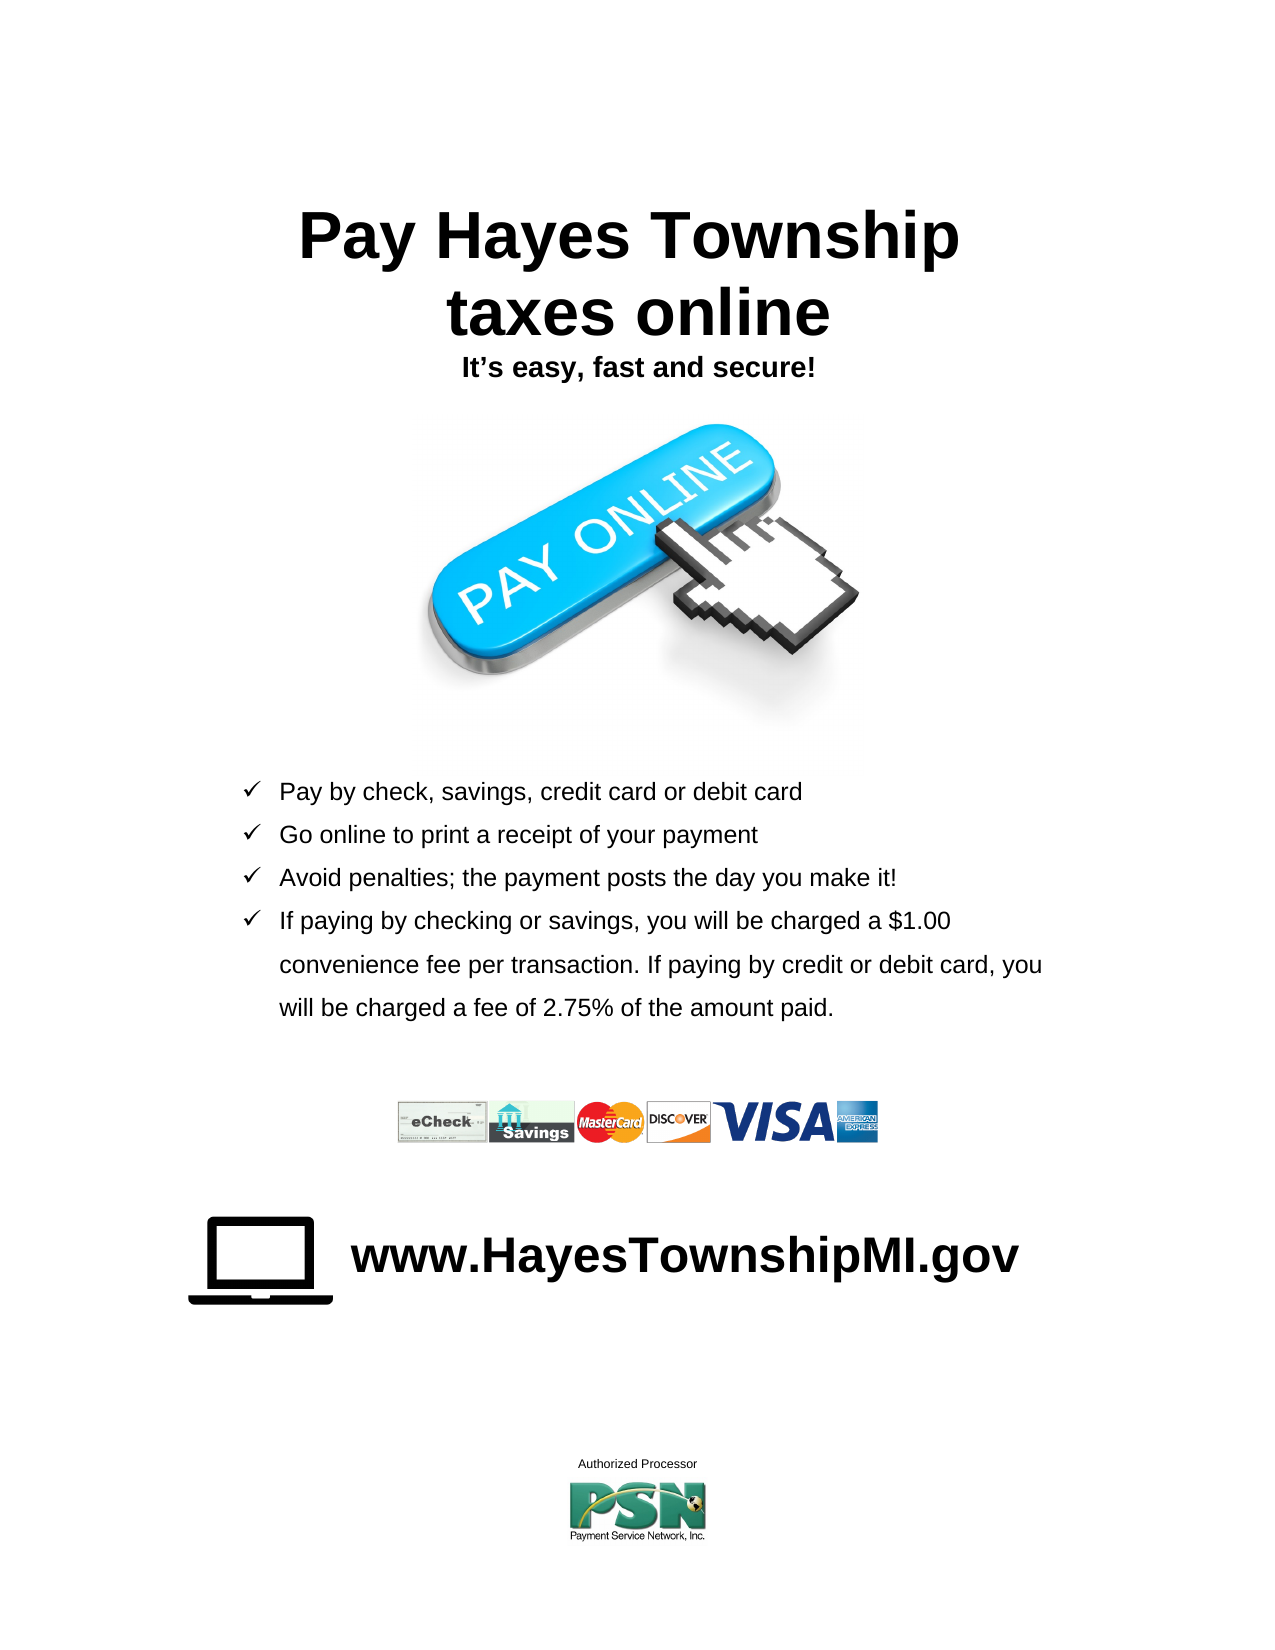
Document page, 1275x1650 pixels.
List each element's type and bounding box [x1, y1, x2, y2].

picture [185, 1185, 336, 1336]
picture [567, 1477, 708, 1546]
picture [412, 414, 864, 776]
picture [397, 1100, 878, 1144]
